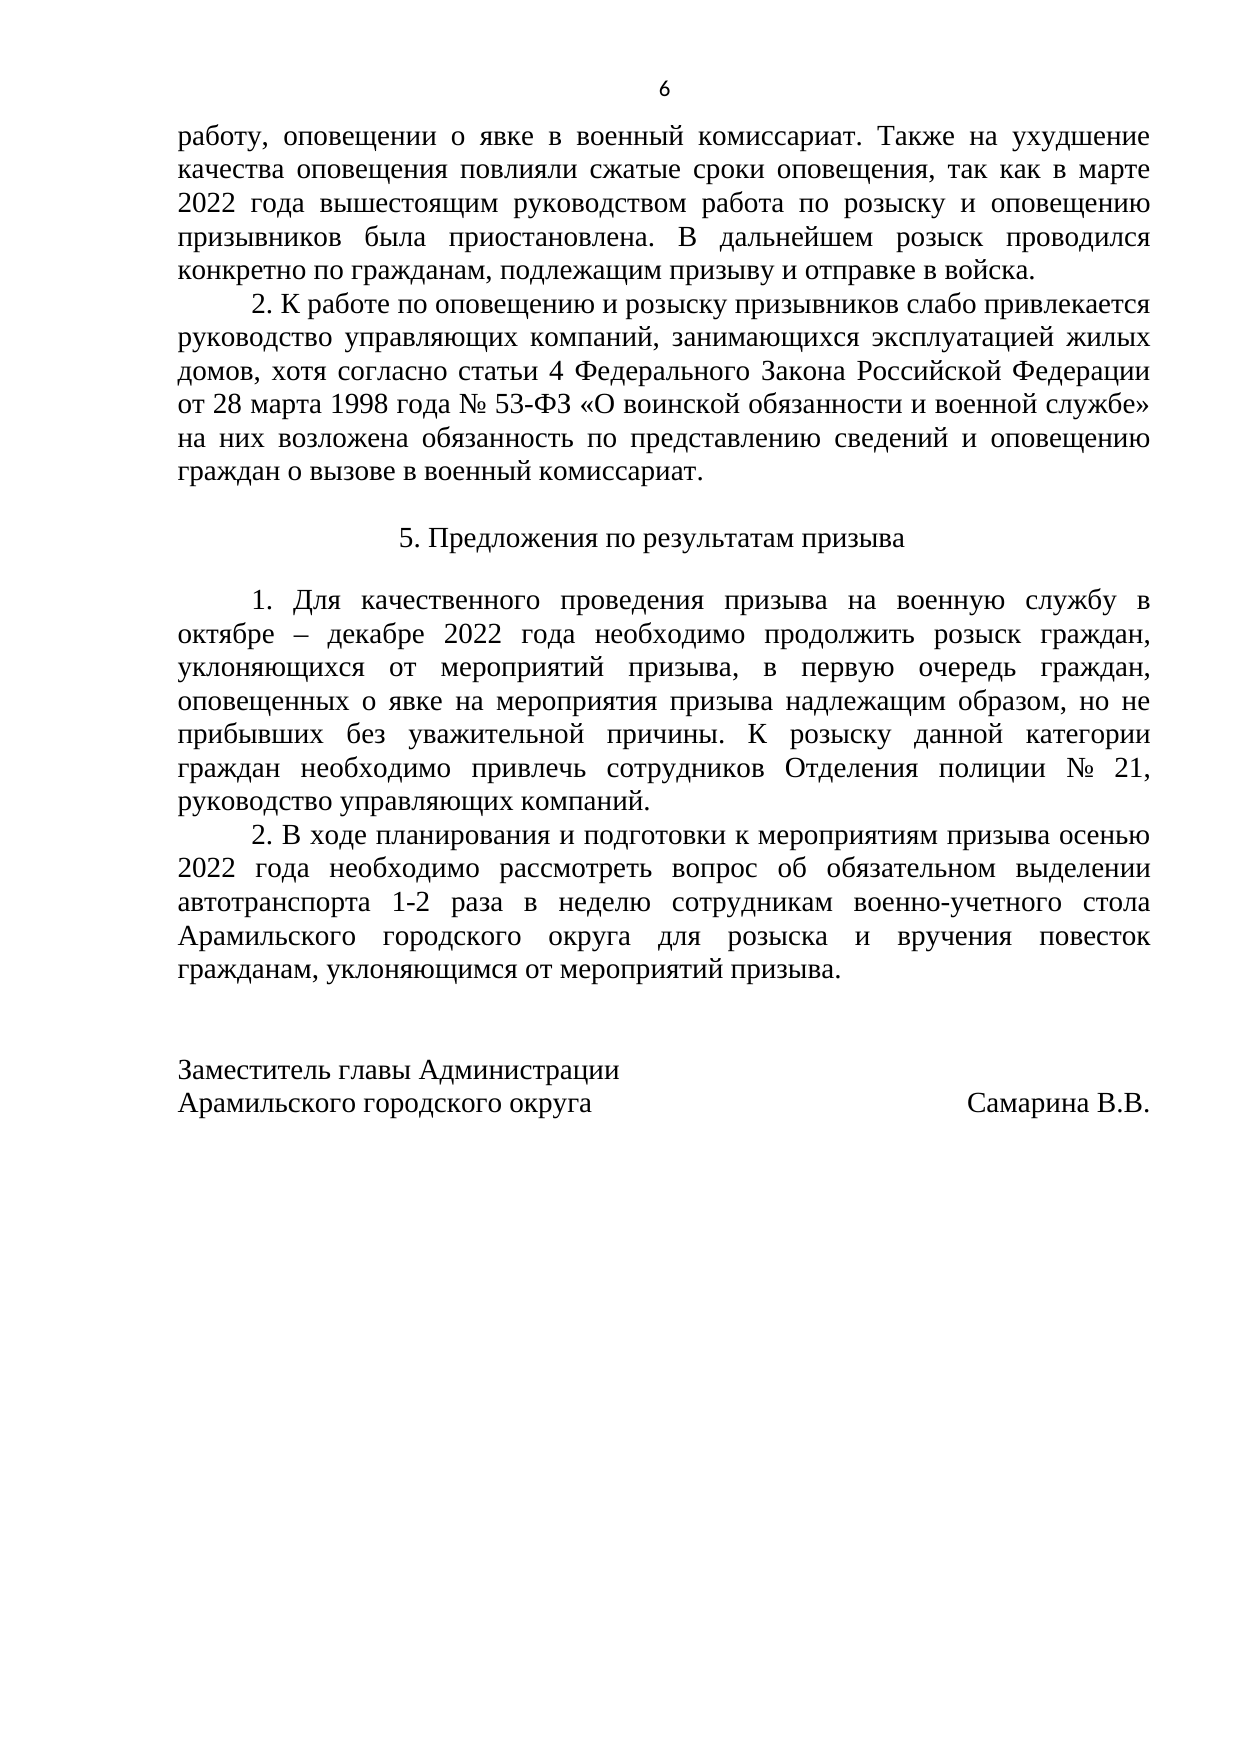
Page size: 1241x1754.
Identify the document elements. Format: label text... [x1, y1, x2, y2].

text 2. К работе по оповещению и розыску призывников слабо привлекается руководство управляющих компаний, занимающихся эксплуатацией жилых домов, хотя согласно статьи 4 Федерального Закона Российской Федерации от 28 марта 1998 года № 53-ФЗ «О воинской обязанности и военной службе» на них возложена обязанность по представлению сведений и оповещению граждан о вызове в военный комиссариат. [177, 286, 1152, 487]
text Арамильского городского округа Самарина В.В. [177, 1085, 1152, 1119]
text Заместитель главы Администрации [177, 1052, 1152, 1085]
text 2. В ходе планирования и подготовки к мероприятиям призыва осенью 2022 года необходимо рассмотреть вопрос об обязательном выделении автотранспорта 1-2 раза в неделю сотрудникам военно-учетного стола Арамильского городского округа для розыска и вручения повесток гражданам, уклоняющимся от мероприятий призыва. [177, 817, 1152, 985]
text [177, 118, 1152, 286]
text 5. Предложения по результатам призыва [399, 521, 1152, 554]
text 1. Для качественного проведения призыва на военную службу в октябре – декабре 2022 года необходимо продолжить розыск граждан, уклоняющихся от мероприятий призыва, в первую очередь граждан, оповещенных о явке на мероприятия призыва надлежащим образом, но не прибывших без уважительной причины. К розыску данной категории граждан необходимо привлечь сотрудников Отделения полиции № 21, руководство управляющих компаний. [177, 582, 1152, 817]
